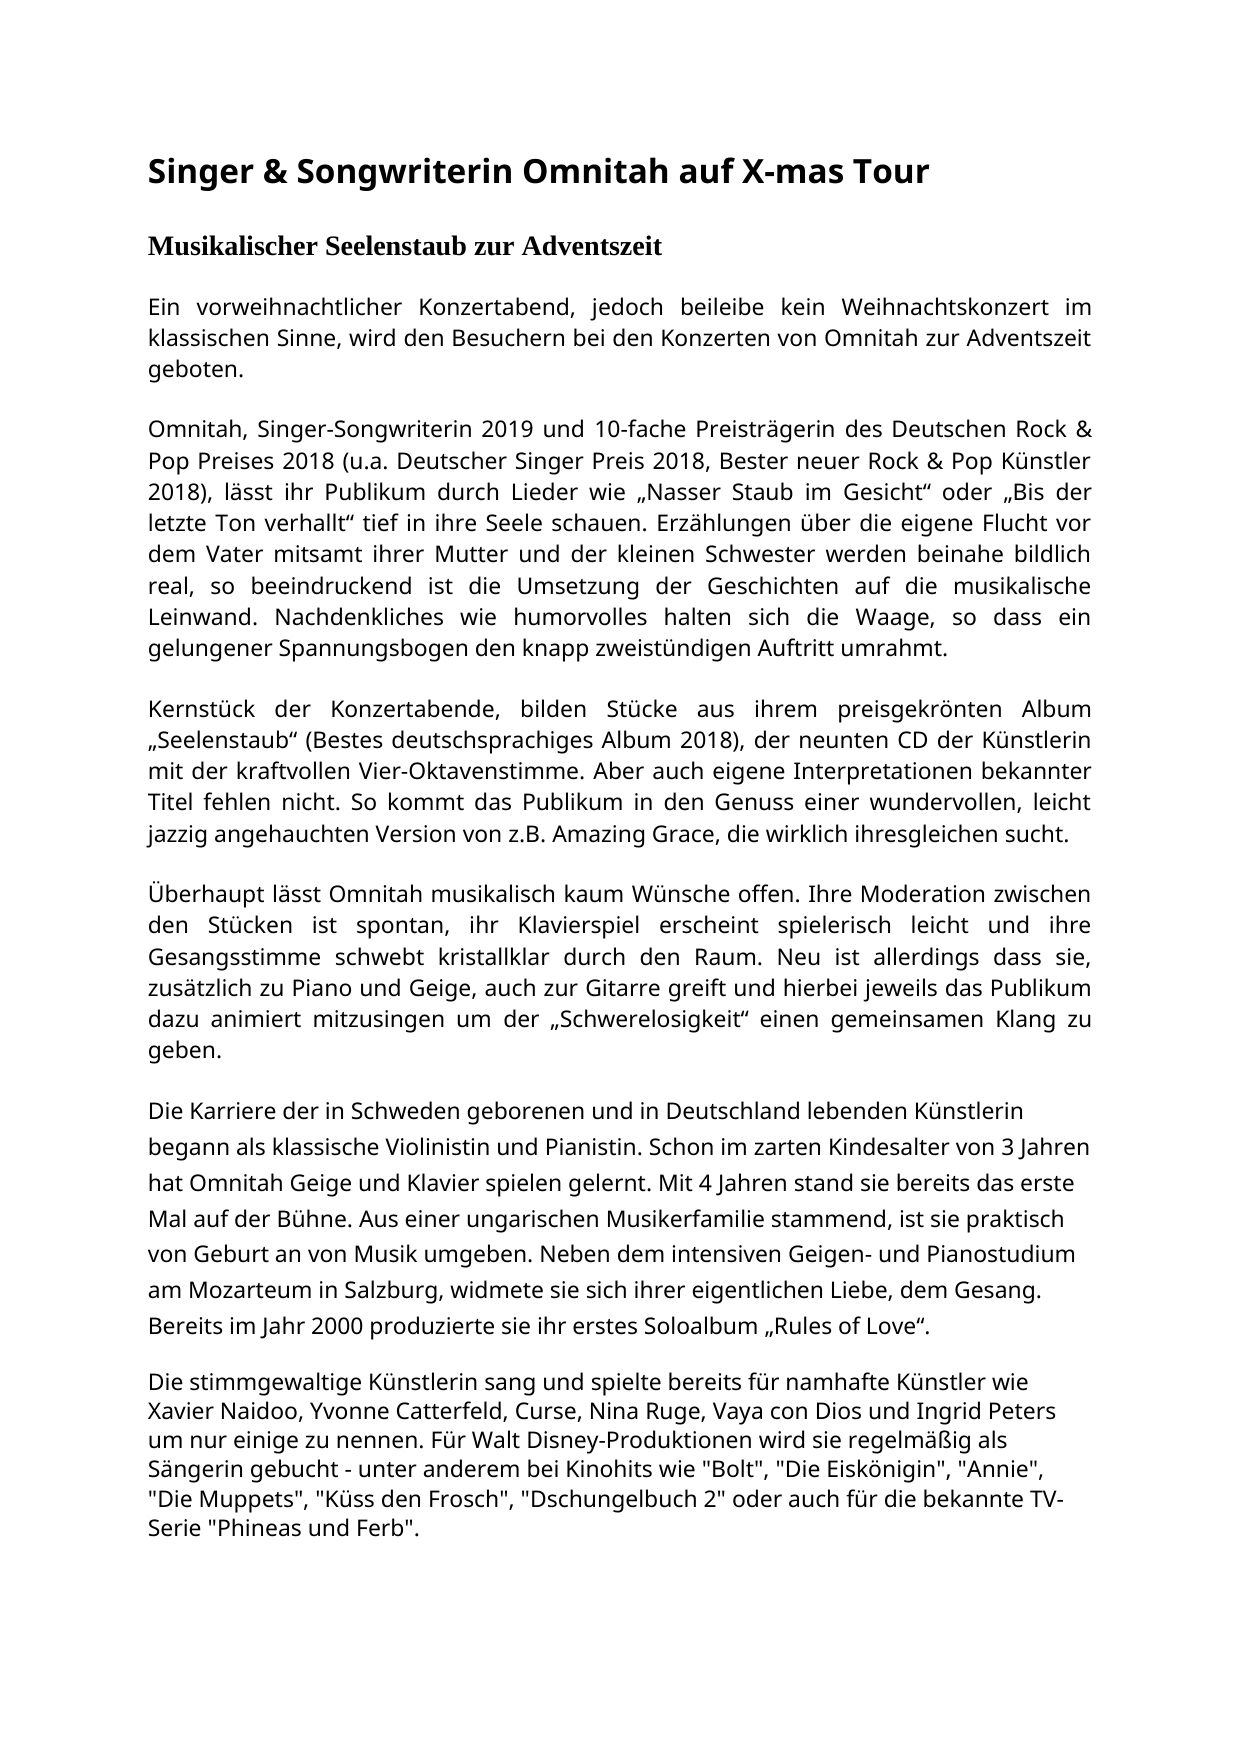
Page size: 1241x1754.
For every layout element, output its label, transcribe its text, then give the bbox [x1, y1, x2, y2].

text Die Karriere der in Schweden geborenen und in Deutschland lebenden Künstlerin begann als klassische Violinistin und Pianistin. Schon im zarten Kindesalter von 3 Jahren hat Omnitah Geige und Klavier spielen gelernt. Mit 4 Jahren stand sie bereits das erste Mal auf der Bühne. Aus einer ungarischen Musikerfamilie stammend, ist sie praktisch von Geburt an von Musik umgeben. Neben dem intensiven Geigen- und Pianostudium am Mozarteum in Salzburg, widmete sie sich ihrer eigentlichen Liebe, dem Gesang. Bereits im Jahr 2000 produzierte sie ihr erstes Soloalbum „Rules of Love“. [148, 1095, 1093, 1342]
text Die stimmgewaltige Künstlerin sang und spielte bereits für namhafte Künstler wie Xavier Naidoo, Yvonne Catterfeld, Curse, Nina Ruge, Vaya con Dios und Ingrid Peters um nur einige zu nennen. Für Walt Disney-Produktionen wird sie regelmäßig als Sängerin gebucht - unter anderem bei Kinohits wie "Bolt", "Die Eiskönigin", "Annie", "Die Muppets", "Küss den Frosch", "Dschungelbuch 2" oder auch für die bekannte TV-Serie "Phineas und Ferb". [148, 1367, 1093, 1542]
text Ein vorweihnachtlicher Konzertabend, jedoch beileibe kein Weihnachtskonzert im klassischen Sinne, wird den Besuchern bei den Konzerten von Omnitah zur Adventszeit geboten. [148, 291, 1093, 384]
text Singer & Songwriterin Omnitah auf X-mas Tour [148, 148, 1093, 193]
text Omnitah, Singer-Songwriterin 2019 und 10-fache Preisträgerin des Deutschen Rock & Pop Preises 2018 (u.a. Deutscher Singer Preis 2018, Bester neuer Rock & Pop Künstler 2018), lässt ihr Publikum durch Lieder wie „Nasser Staub im Gesicht“ oder „Bis der letzte Ton verhallt“ tief in ihre Seele schauen. Erzählungen über die eigene Flucht vor dem Vater mitsamt ihrer Mutter und der kleinen Schwester werden beinahe bildlich real, so beeindruckend ist die Umsetzung der Geschichten auf die musikalische Leinwand. Nachdenkliches wie humorvolles halten sich die Waage, so dass ein gelungener Spannungsbogen den knapp zweistündigen Auftritt umrahmt. [148, 413, 1093, 663]
text Überhaupt lässt Omnitah musikalisch kaum Wünsche offen. Ihre Moderation zwischen den Stücken ist spontan, ihr Klavierspiel erscheint spielerisch leicht und ihre Gesangsstimme schwebt kristallklar durch den Raum. Neu ist allerdings dass sie, zusätzlich zu Piano und Geige, auch zur Gitarre greift und hierbei jeweils das Publikum dazu animiert mitzusingen um der „Schwerelosigkeit“ einen gemeinsamen Klang zu geben. [148, 878, 1093, 1066]
text Kernstück der Konzertabende, bilden Stücke aus ihrem preisgekrönten Album „Seelenstaub“ (Bestes deutschsprachiges Album 2018), der neunten CD der Künstlerin mit der kraftvollen Vier-Oktavenstimme. Aber auch eigene Interpretationen bekannter Titel fehlen nicht. So kommt das Publikum in den Genuss einer wundervollen, leicht jazzig angehauchten Version von z.B. Amazing Grace, die wirklich ihresgleichen sucht. [148, 693, 1093, 849]
text Musikalischer Seelenstaub zur Adventszeit [148, 229, 1093, 261]
